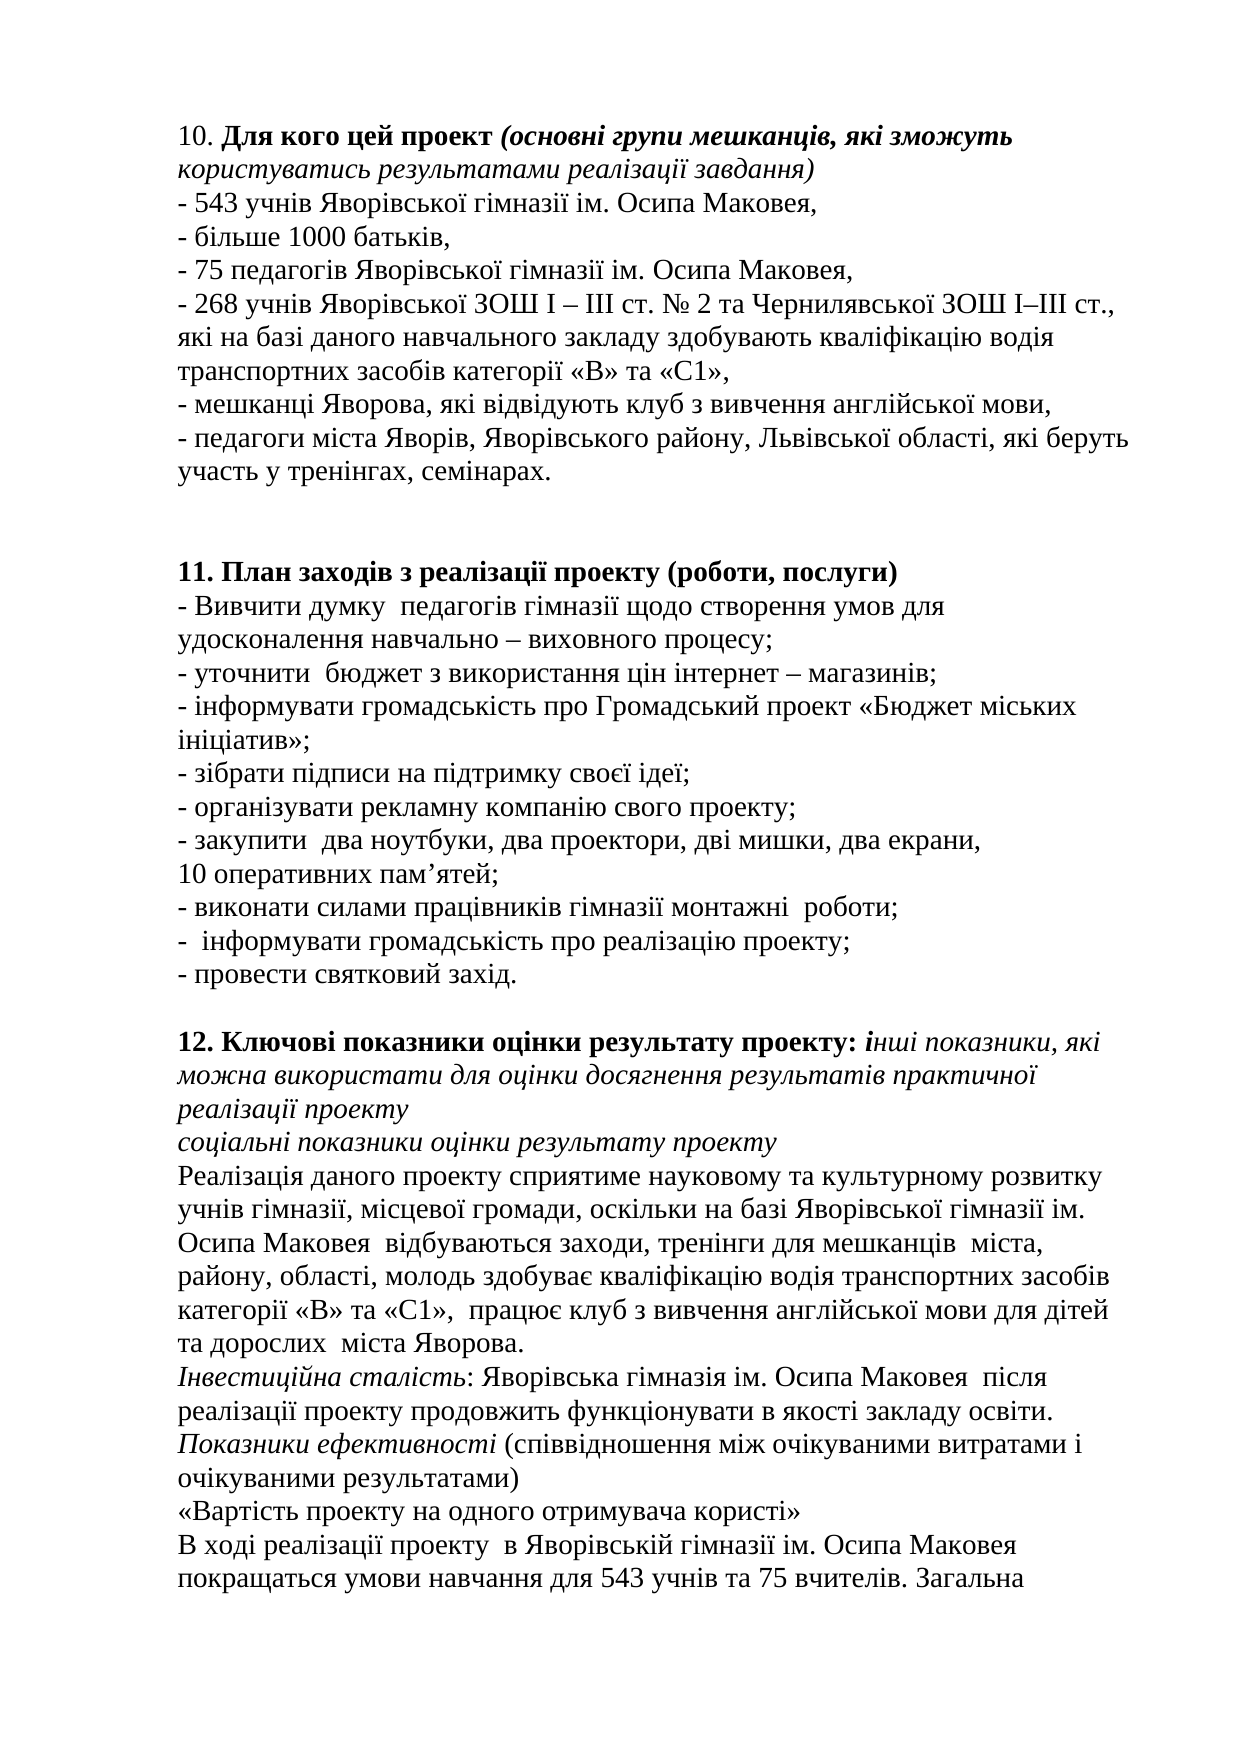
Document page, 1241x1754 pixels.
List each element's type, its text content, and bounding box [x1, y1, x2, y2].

text Показники ефективності (співвідношення між очікуваними витратами і очікуваними результатами) [177, 1426, 1131, 1493]
text Інвестиційна сталість: Яворівська гімназія ім. Осипа Маковея після реалізації проекту продовжить функціонувати в якості закладу освіти. [177, 1359, 1131, 1426]
text - організувати рекламну компанію свого проекту; [177, 789, 1131, 822]
text - інформувати громадськість про реалізацію проекту; [177, 923, 1131, 957]
text - інформувати громадськість про Громадський проект «Бюджет міських ініціатив»; [177, 688, 1131, 755]
text - мешканці Яворова, які відвідують клуб з вивчення англійської мови, [177, 386, 1131, 420]
text 12. Ключові показники оцінки результату проекту: інші показники, які можна використати для оцінки досягнення результатів практичної реалізації проекту [177, 1024, 1131, 1124]
text - більше 1000 батьків, [177, 219, 1131, 252]
text 10 оперативних пам’ятей; [177, 856, 1131, 889]
text 10. Для кого цей проект (основні групи мешканців, які зможуть користуватись результатами реалізації завдання) [177, 118, 1131, 185]
text - 543 учнів Яворівської гімназії ім. Осипа Маковея, [177, 185, 1131, 219]
text - закупити два ноутбуки, два проектори, дві мишки, два екрани, [177, 822, 1131, 856]
text - 268 учнів Яворівської ЗОШ І – ІІІ ст. № 2 та Чернилявської ЗОШ І–ІІІ ст., які на базі даного навчального закладу здобувають кваліфікацію водія транспортних засобів категорії «В» та «С1», [177, 286, 1131, 386]
text - провести святковий захід. [177, 957, 1131, 990]
text - Вивчити думку педагогів гімназії щодо створення умов для удосконалення навчально – виховного процесу; [177, 588, 1131, 655]
text - уточнити бюджет з використання цін інтернет – магазинів; [177, 655, 1131, 688]
text - зібрати підписи на підтримку своєї ідеї; [177, 755, 1131, 789]
text Реалізація даного проекту сприятиме науковому та культурному розвитку учнів гімназії, місцевої громади, оскільки на базі Яворівської гімназії ім. Осипа Маковея відбуваються заходи, тренінги для мешканців міста, району, області, молодь здобуває кваліфікацію водія транспортних засобів категорії «В» та «С1», працює клуб з вивчення англійської мови для дітей та дорослих міста Яворова. [177, 1158, 1131, 1359]
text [177, 1527, 1131, 1594]
text - виконати силами працівників гімназії монтажні роботи; [177, 889, 1131, 923]
text - педагоги міста Яворів, Яворівського району, Львівської області, які беруть участь у тренінгах, семінарах. [177, 420, 1131, 487]
text 11. План заходів з реалізації проекту (роботи, послуги) [177, 554, 1131, 588]
text «Вартість проекту на одного отримувача користі» [177, 1493, 1131, 1527]
text соціальні показники оцінки результату проекту [177, 1124, 1131, 1158]
text - 75 педагогів Яворівської гімназії ім. Осипа Маковея, [177, 252, 1131, 286]
